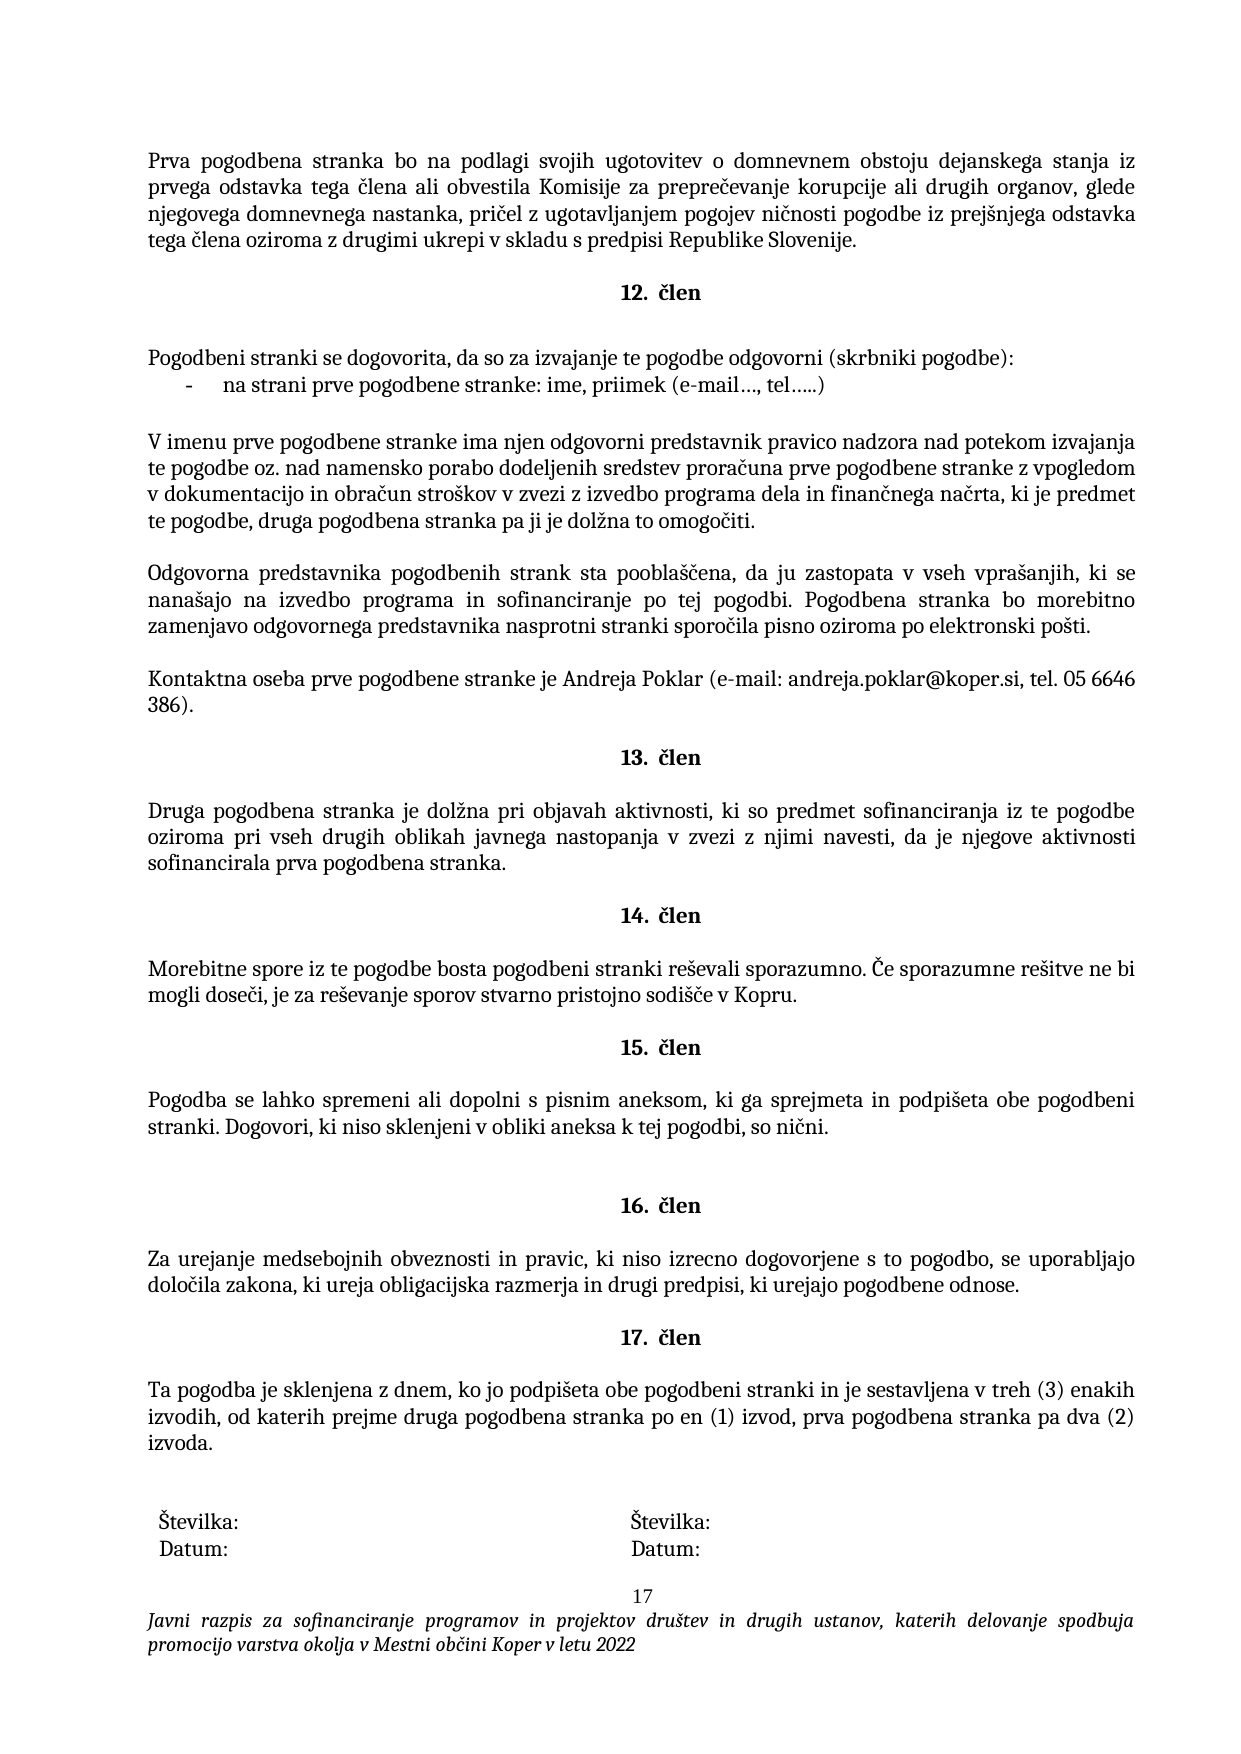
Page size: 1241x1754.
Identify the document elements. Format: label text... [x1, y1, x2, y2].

list na strani prve pogodbene stranke: ime, priimek (e-mail…, tel…..) [185, 371, 1137, 398]
text Druga pogodbena stranka je dolžna pri objavah aktivnosti, ki so predmet sofinanciranja iz te pogodbe oziroma pri vseh drugih oblikah javnega nastopanja v zvezi z njimi navesti, da je njegove aktivnosti sofinancirala prva pogodbena stranka. [148, 797, 1137, 876]
list člen [185, 745, 1137, 771]
list člen [185, 1193, 1137, 1219]
text V imenu prve pogodbene stranke ima njen odgovorni predstavnik pravico nadzora nad potekom izvajanja te pogodbe oz. nad namensko porabo dodeljenih sredstev proračuna prve pogodbene stranke z vpogledom v dokumentacijo in obračun stroškov v zvezi z izvedbo programa dela in finančnega načrta, ki je predmet te pogodbe, druga pogodbena stranka pa ji je dolžna to omogočiti. [148, 428, 1137, 534]
list člen [185, 903, 1137, 929]
text Morebitne spore iz te pogodbe bosta pogodbeni stranki reševali sporazumno. Če sporazumne rešitve ne bi mogli doseči, je za reševanje sporov stvarno pristojno sodišče v Kopru. [148, 956, 1137, 1008]
list člen [185, 279, 1137, 306]
text Prva pogodbena stranka bo na podlagi svojih ugotovitev o domnevnem obstoju dejanskega stanja iz prvega odstavka tega člena ali obvestila Komisije za preprečevanje korupcije ali drugih organov, glede njegovega domnevnega nastanka, pričel z ugotavljanjem pogojev ničnosti pogodbe iz prejšnjega odstavka tega člena oziroma z drugimi ukrepi v skladu s predpisi Republike Slovenije. [148, 148, 1137, 253]
text Pogodba se lahko spremeni ali dopolni s pisnim aneksom, ki ga sprejmeta in podpišeta obe pogodbeni stranki. Dogovori, ki niso sklenjeni v obliki aneksa k tej pogodbi, so nični. [148, 1087, 1137, 1140]
table_header Številka: [148, 1509, 619, 1535]
list člen [185, 1324, 1137, 1351]
text Odgovorna predstavnika pogodbenih strank sta pooblaščena, da ju zastopata v vseh vprašanjih, ki se nanašajo na izvedbo programa in sofinanciranje po tej pogodbi. Pogodbena stranka bo morebitno zamenjavo odgovornega predstavnika nasprotni stranki sporočila pisno oziroma po elektronski pošti. [148, 560, 1137, 639]
text Kontaktna oseba prve pogodbene stranke je Andreja Poklar (e-mail: andreja.poklar@koper.si, tel. 05 6646 386). [148, 666, 1137, 718]
table_header Številka: [620, 1509, 1092, 1535]
table_cell Datum: [620, 1535, 1092, 1562]
list člen [185, 1034, 1137, 1061]
text Za urejanje medsebojnih obveznosti in pravic, ki niso izrecno dogovorjene s to pogodbo, se uporabljajo določila zakona, ki ureja obligacijska razmerja in drugi predpisi, ki urejajo pogodbene odnose. [148, 1245, 1137, 1298]
text Ta pogodba je sklenjena z dnem, ko jo podpišeta obe pogodbeni stranki in je sestavljena v treh (3) enakih izvodih, od katerih prejme druga pogodbena stranka po en (1) izvod, prva pogodbena stranka pa dva (2) izvoda. [148, 1377, 1137, 1456]
text Pogodbeni stranki se dogovorita, da so za izvajanje te pogodbe odgovorni (skrbniki pogodbe): [148, 344, 1137, 371]
table_cell Datum: [148, 1535, 619, 1562]
